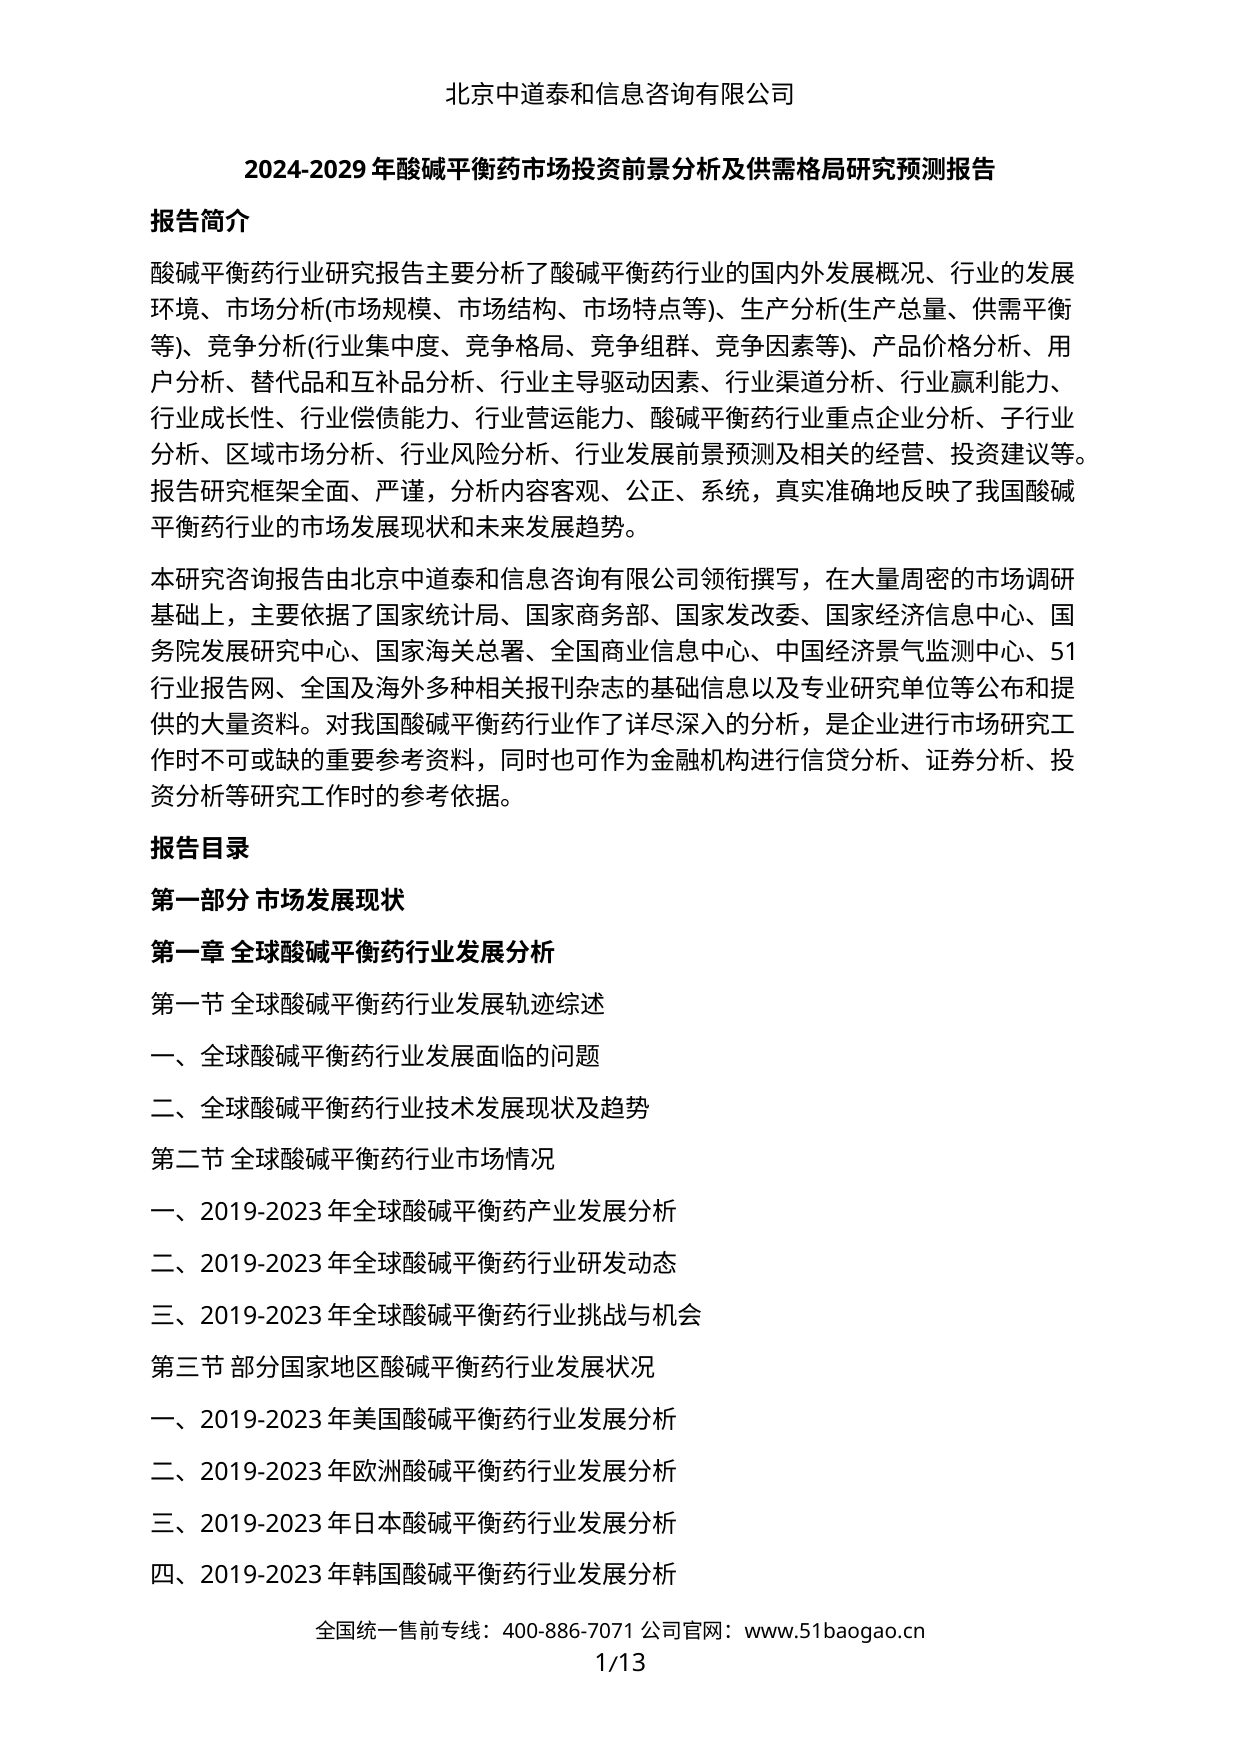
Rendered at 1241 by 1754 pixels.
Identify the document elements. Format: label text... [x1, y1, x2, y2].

text 一、全球酸碱平衡药行业发展面临的问题 [150, 1036, 1090, 1072]
text 四、2019-2023年韩国酸碱平衡药行业发展分析 [150, 1555, 1090, 1591]
text 二、2019-2023年全球酸碱平衡药行业研发动态 [150, 1244, 1090, 1280]
text 报告简介 [150, 202, 1090, 238]
text 酸碱平衡药行业研究报告主要分析了酸碱平衡药行业的国内外发展概况、行业的发展环境、市场分析(市场规模、市场结构、市场特点等)、生产分析(生产总量、供需平衡等)、竞争分析(行业集中度、竞争格局、竞争组群、竞争因素等)、产品价格分析、用户分析、替代品和互补品分析、行业主导驱动因素、行业渠道分析、行业赢利能力、行业成长性、行业偿债能力、行业营运能力、酸碱平衡药行业重点企业分析、子行业分析、区域市场分析、行业风险分析、行业发展前景预测及相关的经营、投资建议等。报告研究框架全面、严谨，分析内容客观、公正、系统，真实准确地反映了我国酸碱平衡药行业的市场发展现状和未来发展趋势。 [150, 254, 1090, 544]
text 第二节 全球酸碱平衡药行业市场情况 [150, 1140, 1090, 1176]
text 第一节 全球酸碱平衡药行业发展轨迹综述 [150, 984, 1090, 1021]
text 报告目录 [150, 829, 1090, 865]
text 第一部分 市场发展现状 [150, 881, 1090, 917]
text 第三节 部分国家地区酸碱平衡药行业发展状况 [150, 1347, 1090, 1384]
text 一、2019-2023年美国酸碱平衡药行业发展分析 [150, 1399, 1090, 1436]
text 第一章 全球酸碱平衡药行业发展分析 [150, 932, 1090, 969]
text 本研究咨询报告由北京中道泰和信息咨询有限公司领衔撰写，在大量周密的市场调研基础上，主要依据了国家统计局、国家商务部、国家发改委、国家经济信息中心、国务院发展研究中心、国家海关总署、全国商业信息中心、中国经济景气监测中心、51行业报告网、全国及海外多种相关报刊杂志的基础信息以及专业研究单位等公布和提供的大量资料。对我国酸碱平衡药行业作了详尽深入的分析，是企业进行市场研究工作时不可或缺的重要参考资料，同时也可作为金融机构进行信贷分析、证券分析、投资分析等研究工作时的参考依据。 [150, 559, 1090, 813]
text 2024-2029年酸碱平衡药市场投资前景分析及供需格局研究预测报告 [150, 150, 1090, 186]
text 二、全球酸碱平衡药行业技术发展现状及趋势 [150, 1088, 1090, 1124]
text 三、2019-2023年全球酸碱平衡药行业挑战与机会 [150, 1296, 1090, 1332]
text 一、2019-2023年全球酸碱平衡药产业发展分析 [150, 1192, 1090, 1228]
text 三、2019-2023年日本酸碱平衡药行业发展分析 [150, 1503, 1090, 1539]
text 二、2019-2023年欧洲酸碱平衡药行业发展分析 [150, 1451, 1090, 1487]
